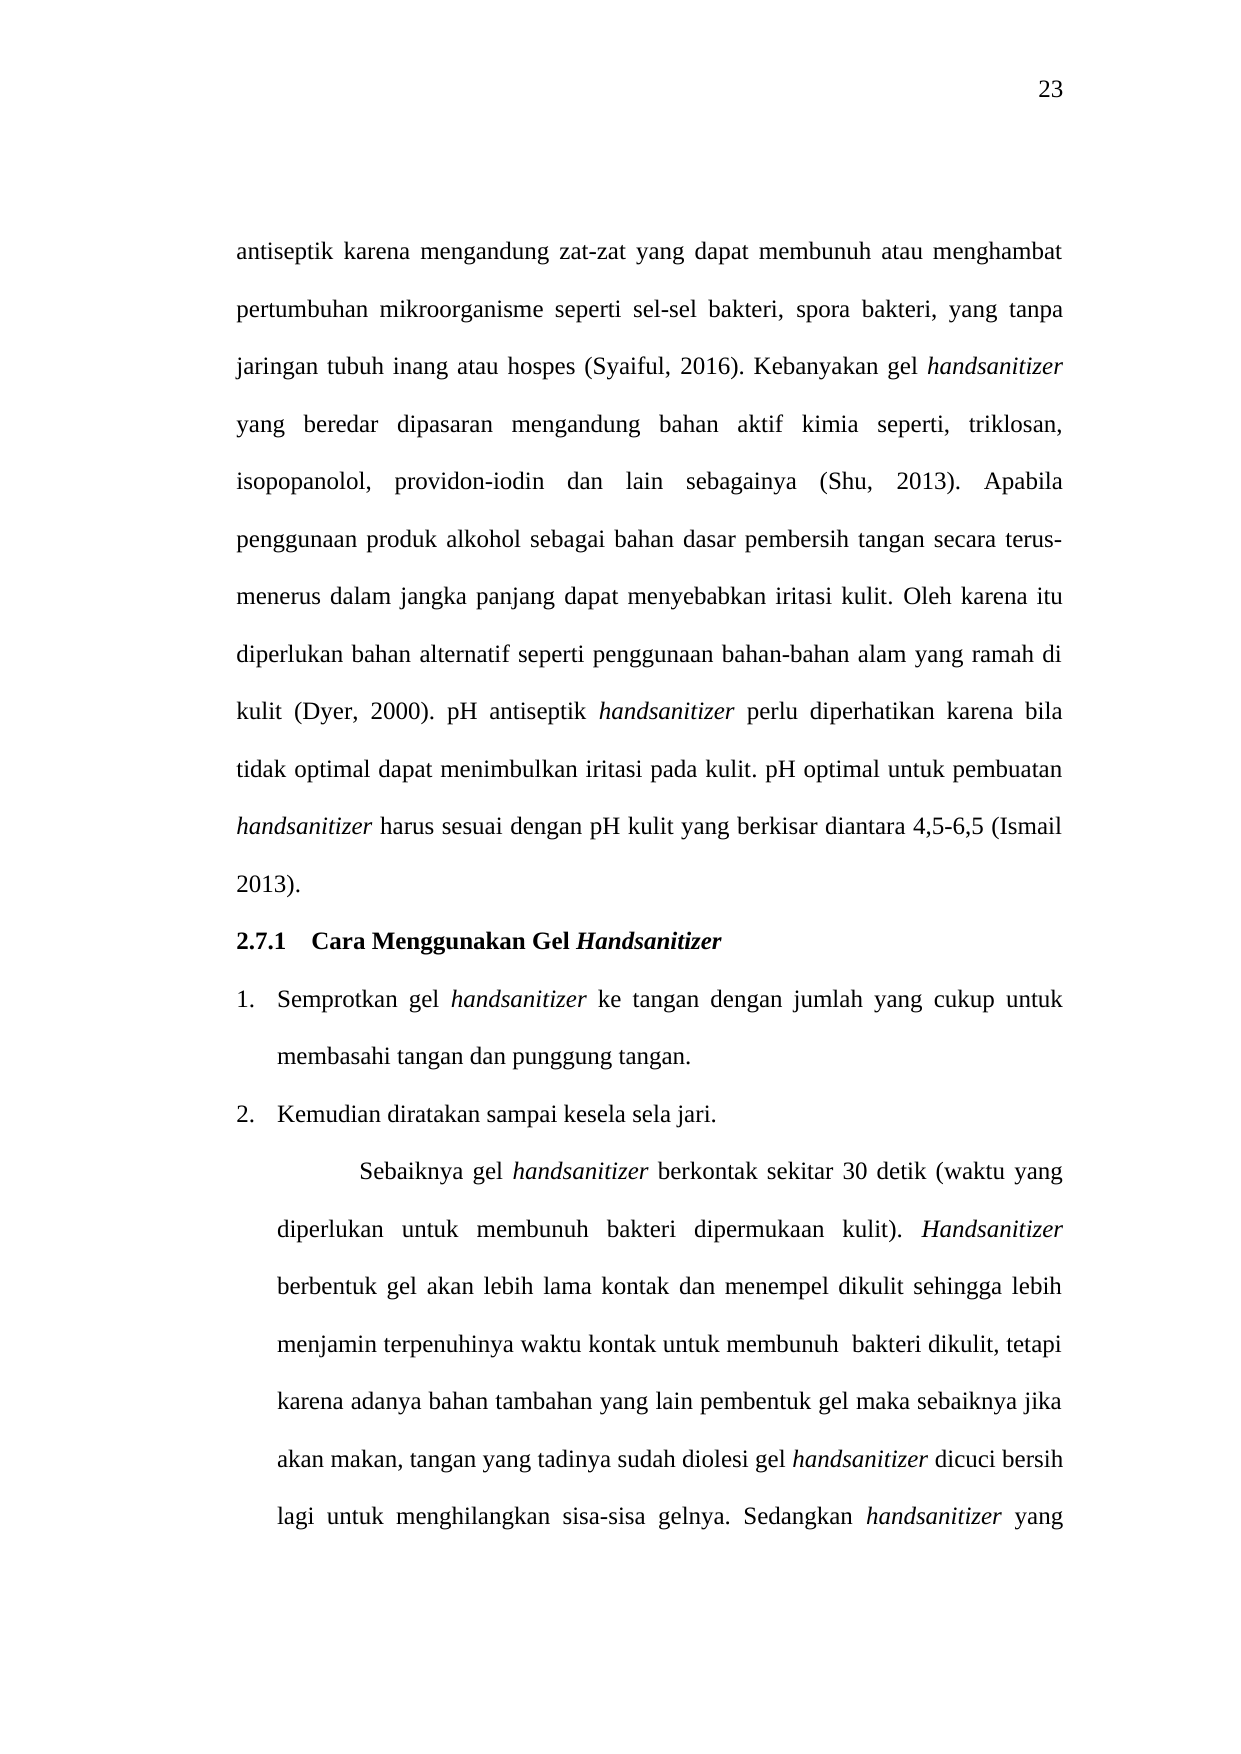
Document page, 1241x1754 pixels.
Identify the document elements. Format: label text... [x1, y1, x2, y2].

list Kemudian diratakan sampai kesela sela jari. [236, 1099, 1063, 1127]
list Cara Menggunakan Gel Handsanitizer [236, 926, 1063, 955]
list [236, 236, 1063, 897]
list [277, 1156, 1063, 1530]
list Semprotkan gel handsanitizer ke tangan dengan jumlah yang cukup untuk membasahi tangan dan punggung tangan. [236, 984, 1063, 1070]
